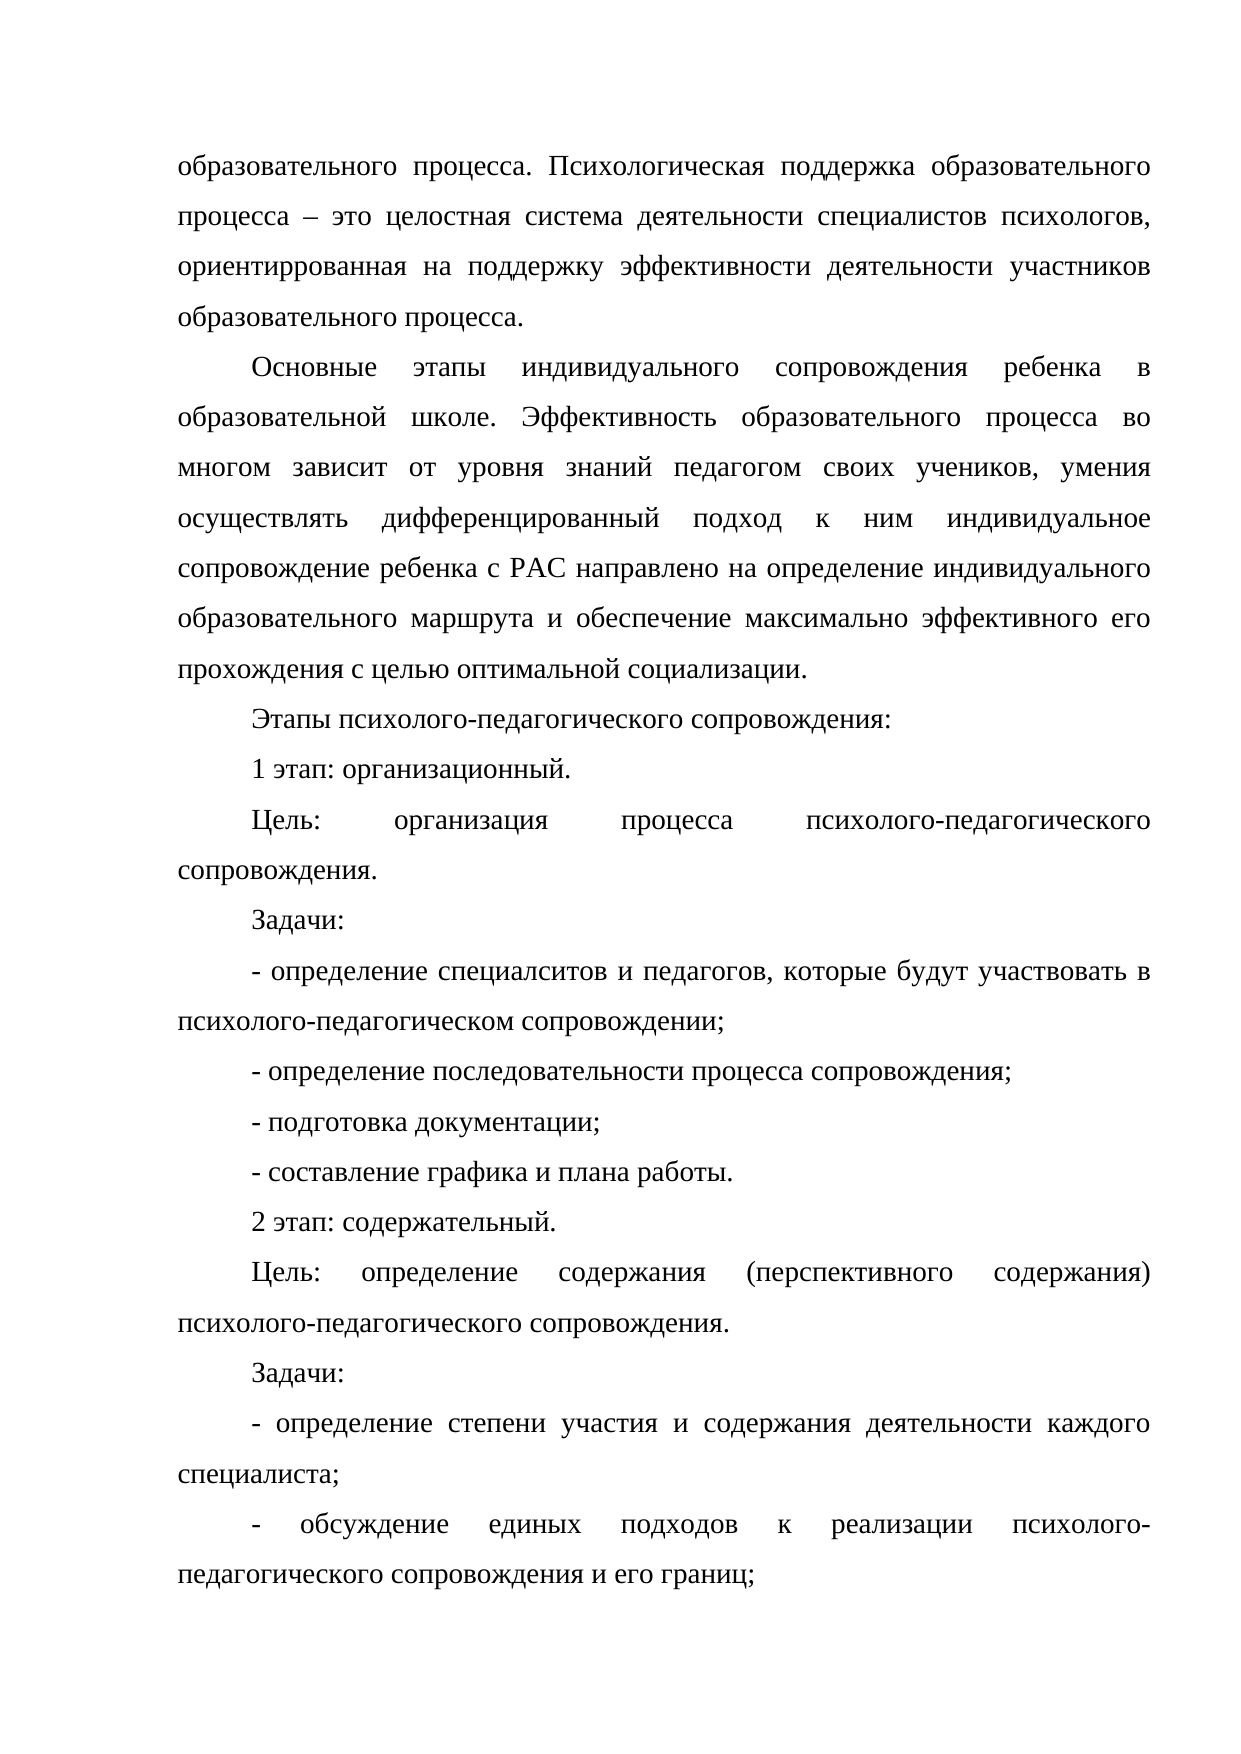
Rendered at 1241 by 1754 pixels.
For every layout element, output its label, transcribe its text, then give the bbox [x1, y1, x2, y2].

text - подготовка документации; [177, 1104, 1152, 1137]
text Основные этапы индивидуального сопровождения ребенка в образовательной школе. Эффективность образовательного процесса во многом зависит от уровня знаний педагогом своих учеников, умения осуществлять дифференцированный подход к ним индивидуальное сопровождение ребенка с РАС направлено на определение индивидуального образовательного маршрута и обеспечение максимально эффективного его прохождения с целью оптимальной социализации. [177, 349, 1152, 684]
text - определение степени участия и содержания деятельности каждого специалиста; [177, 1406, 1152, 1489]
text Задачи: [177, 1355, 1152, 1389]
text - определение специалситов и педагогов, которые будут участвовать в психолого-педагогическом сопровождении; [177, 953, 1152, 1037]
text - определение последовательности процесса сопровождения; [177, 1053, 1152, 1087]
text Цель: организация процесса психолого-педагогического сопровождения. [177, 802, 1152, 886]
text Цель: определение содержания (перспективного содержания) психолого-педагогического сопровождения. [177, 1254, 1152, 1338]
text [177, 148, 1152, 332]
text Этапы психолого-педагогического сопровождения: [177, 701, 1152, 735]
text - обсуждение единых подходов к реализации психолого-педагогического сопровождения и его границ; [177, 1506, 1152, 1590]
text - составление графика и плана работы. [177, 1154, 1152, 1187]
text 1 этап: организационный. [177, 751, 1152, 785]
text 2 этап: содержательный. [177, 1204, 1152, 1238]
text Задачи: [177, 902, 1152, 936]
